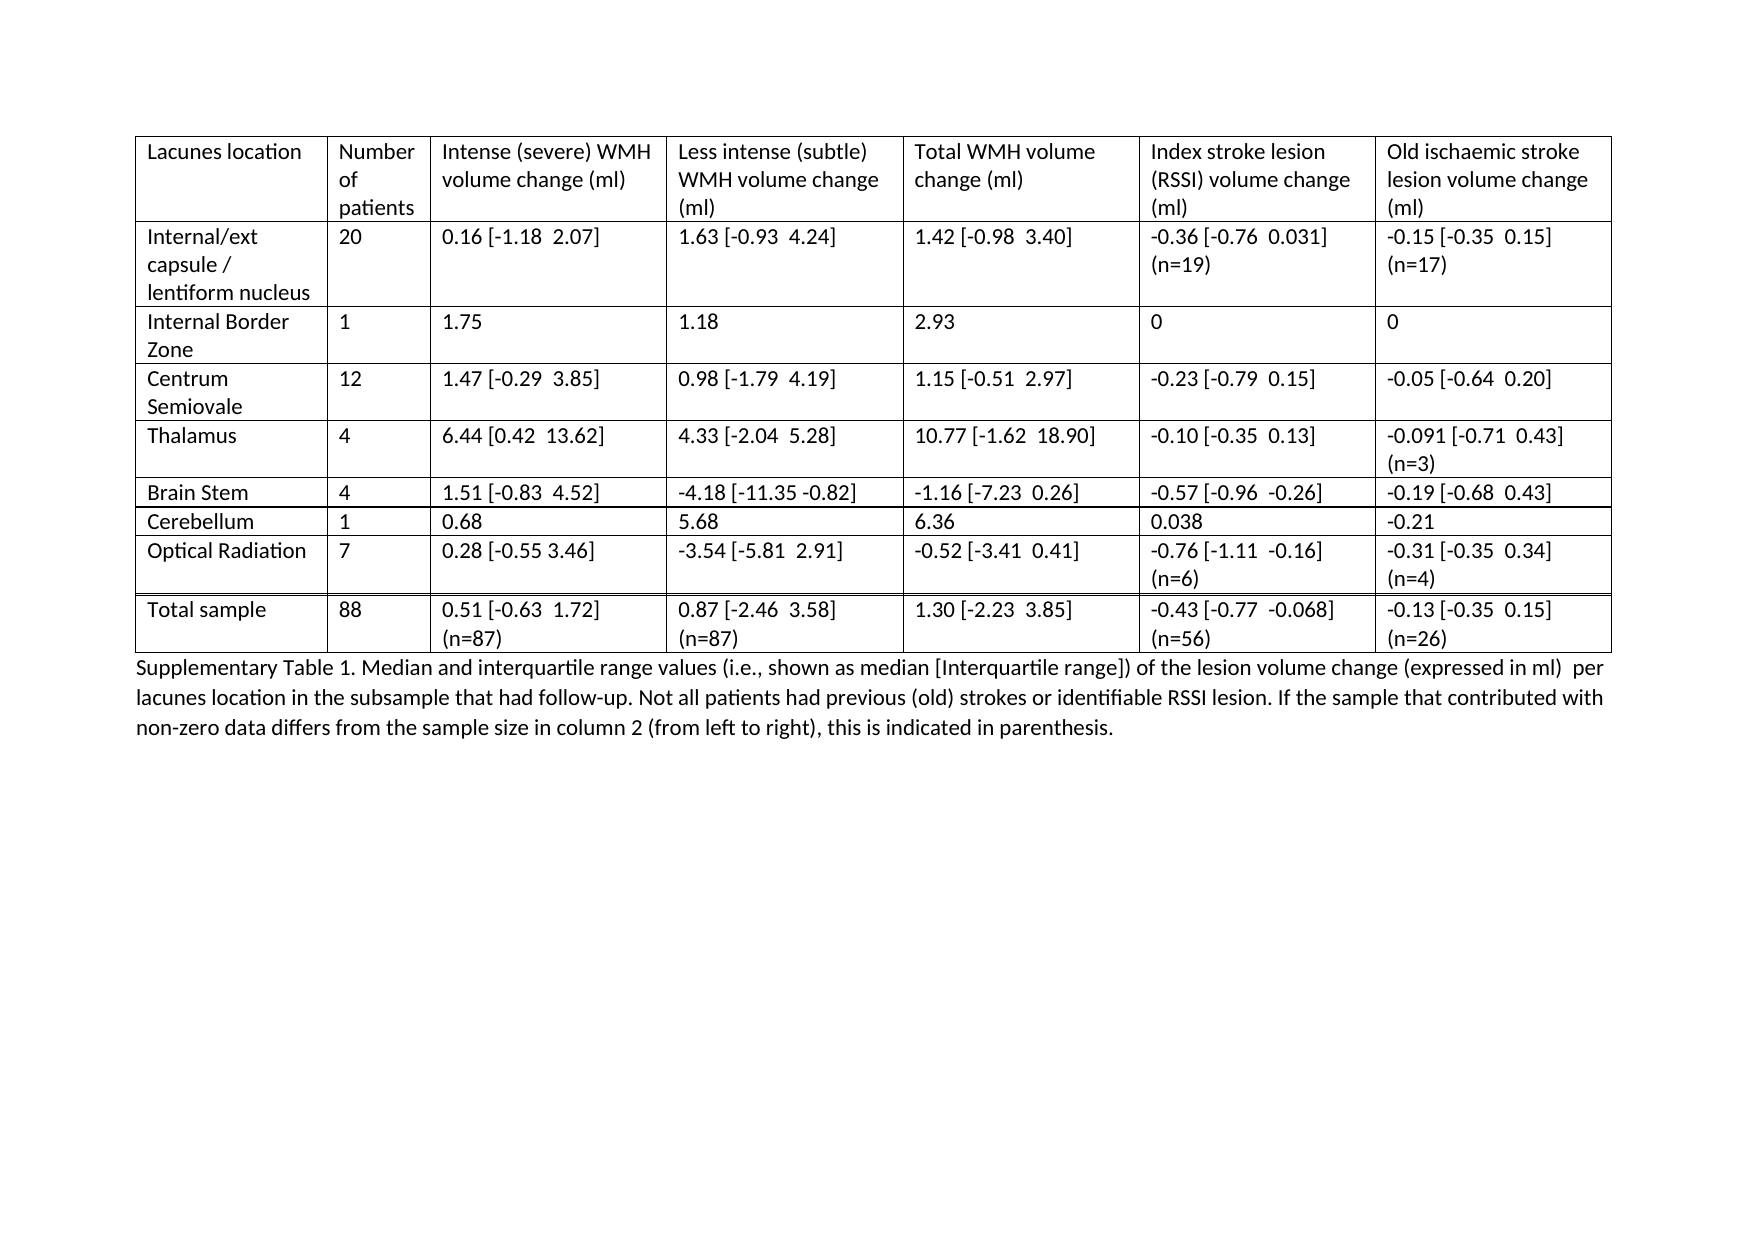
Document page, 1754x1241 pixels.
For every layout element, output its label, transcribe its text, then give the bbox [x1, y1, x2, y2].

table_cell -3.54 [-5.81 2.91] [667, 536, 903, 592]
table_cell 4 [328, 478, 430, 506]
table_cell 20 [328, 222, 430, 306]
table_cell 88 [328, 596, 430, 652]
table_cell 0.68 [431, 508, 666, 535]
table_cell 0.16 [-1.18 2.07] [431, 222, 666, 306]
table_cell 1 [328, 508, 430, 535]
table_header Number of patients [328, 137, 430, 221]
table_cell 6.44 [0.42 13.62] [431, 421, 666, 477]
table_cell -1.16 [-7.23 0.26] [904, 478, 1139, 506]
table_cell Internal Border Zone [136, 307, 327, 363]
table_cell -0.57 [-0.96 -0.26] [1140, 478, 1375, 506]
table_cell Total sample [136, 596, 327, 652]
table_cell 1.30 [-2.23 3.85] [904, 596, 1139, 652]
table_cell -0.19 [-0.68 0.43] [1376, 478, 1611, 506]
table_cell -0.091 [-0.71 0.43] (n=3) [1376, 421, 1611, 477]
table_cell Brain Stem [136, 478, 327, 506]
table_cell -0.05 [-0.64 0.20] [1376, 364, 1611, 420]
table_cell 2.93 [904, 307, 1139, 363]
table_cell 4.33 [-2.04 5.28] [667, 421, 903, 477]
table_cell 1.75 [431, 307, 666, 363]
table_header Index stroke lesion (RSSI) volume change (ml) [1140, 137, 1375, 221]
table_cell 1.18 [667, 307, 903, 363]
table_cell 0.038 [1140, 508, 1375, 535]
table_cell 7 [328, 536, 430, 592]
table_cell 0 [1376, 307, 1611, 363]
table_cell 1.15 [-0.51 2.97] [904, 364, 1139, 420]
table_cell 12 [328, 364, 430, 420]
table_cell Internal/ext capsule / lentiform nucleus [136, 222, 327, 306]
table_cell -4.18 [-11.35 -0.82] [667, 478, 903, 506]
table_cell Centrum Semiovale [136, 364, 327, 420]
table_cell 10.77 [-1.62 18.90] [904, 421, 1139, 477]
table_header Intense (severe) WMH volume change (ml) [431, 137, 666, 221]
table_cell 1.51 [-0.83 4.52] [431, 478, 666, 506]
table_cell 0 [1140, 307, 1375, 363]
table_cell -0.10 [-0.35 0.13] [1140, 421, 1375, 477]
table_cell 0.51 [-0.63 1.72] (n=87) [431, 596, 666, 652]
table_header Less intense (subtle) WMH volume change (ml) [667, 137, 903, 221]
table_cell 0.28 [-0.55 3.46] [431, 536, 666, 592]
table_cell -0.76 [-1.11 -0.16] (n=6) [1140, 536, 1375, 592]
table_cell 1 [328, 307, 430, 363]
table_cell -0.15 [-0.35 0.15] (n=17) [1376, 222, 1611, 306]
table_cell -0.43 [-0.77 -0.068] (n=56) [1140, 596, 1375, 652]
table_cell -0.21 [1376, 508, 1611, 535]
table_cell 6.36 [904, 508, 1139, 535]
table_cell -0.36 [-0.76 0.031] (n=19) [1140, 222, 1375, 306]
table_cell 1.63 [-0.93 4.24] [667, 222, 903, 306]
text Supplementary Table 1. Median and interquartile range values (i.e., shown as median [Interquartile range]) of the lesion volume change (expressed in ml) per lacunes location in the subsample that had follow-up. Not all patients had previous (old) strokes or identifiable RSSI lesion. If the sample that contributed with non-zero data differs from the sample size in column 2 (from left to right), this is indicated in parenthesis. [136, 653, 1618, 741]
table_header Old ischaemic stroke lesion volume change (ml) [1376, 137, 1611, 221]
table_header Total WMH volume change (ml) [904, 137, 1139, 221]
table_cell Cerebellum [136, 508, 327, 535]
table_cell 1.42 [-0.98 3.40] [904, 222, 1139, 306]
table_cell -0.23 [-0.79 0.15] [1140, 364, 1375, 420]
table_cell Optical Radiation [136, 536, 327, 592]
table_cell 1.47 [-0.29 3.85] [431, 364, 666, 420]
table_cell 5.68 [667, 508, 903, 535]
table_cell -0.52 [-3.41 0.41] [904, 536, 1139, 592]
table_cell 4 [328, 421, 430, 477]
table_header Lacunes location [136, 137, 327, 221]
table_cell -0.31 [-0.35 0.34] (n=4) [1376, 536, 1611, 592]
table_cell -0.13 [-0.35 0.15] (n=26) [1376, 596, 1611, 652]
table_cell 0.98 [-1.79 4.19] [667, 364, 903, 420]
table_cell Thalamus [136, 421, 327, 477]
table_cell 0.87 [-2.46 3.58] (n=87) [667, 596, 903, 652]
